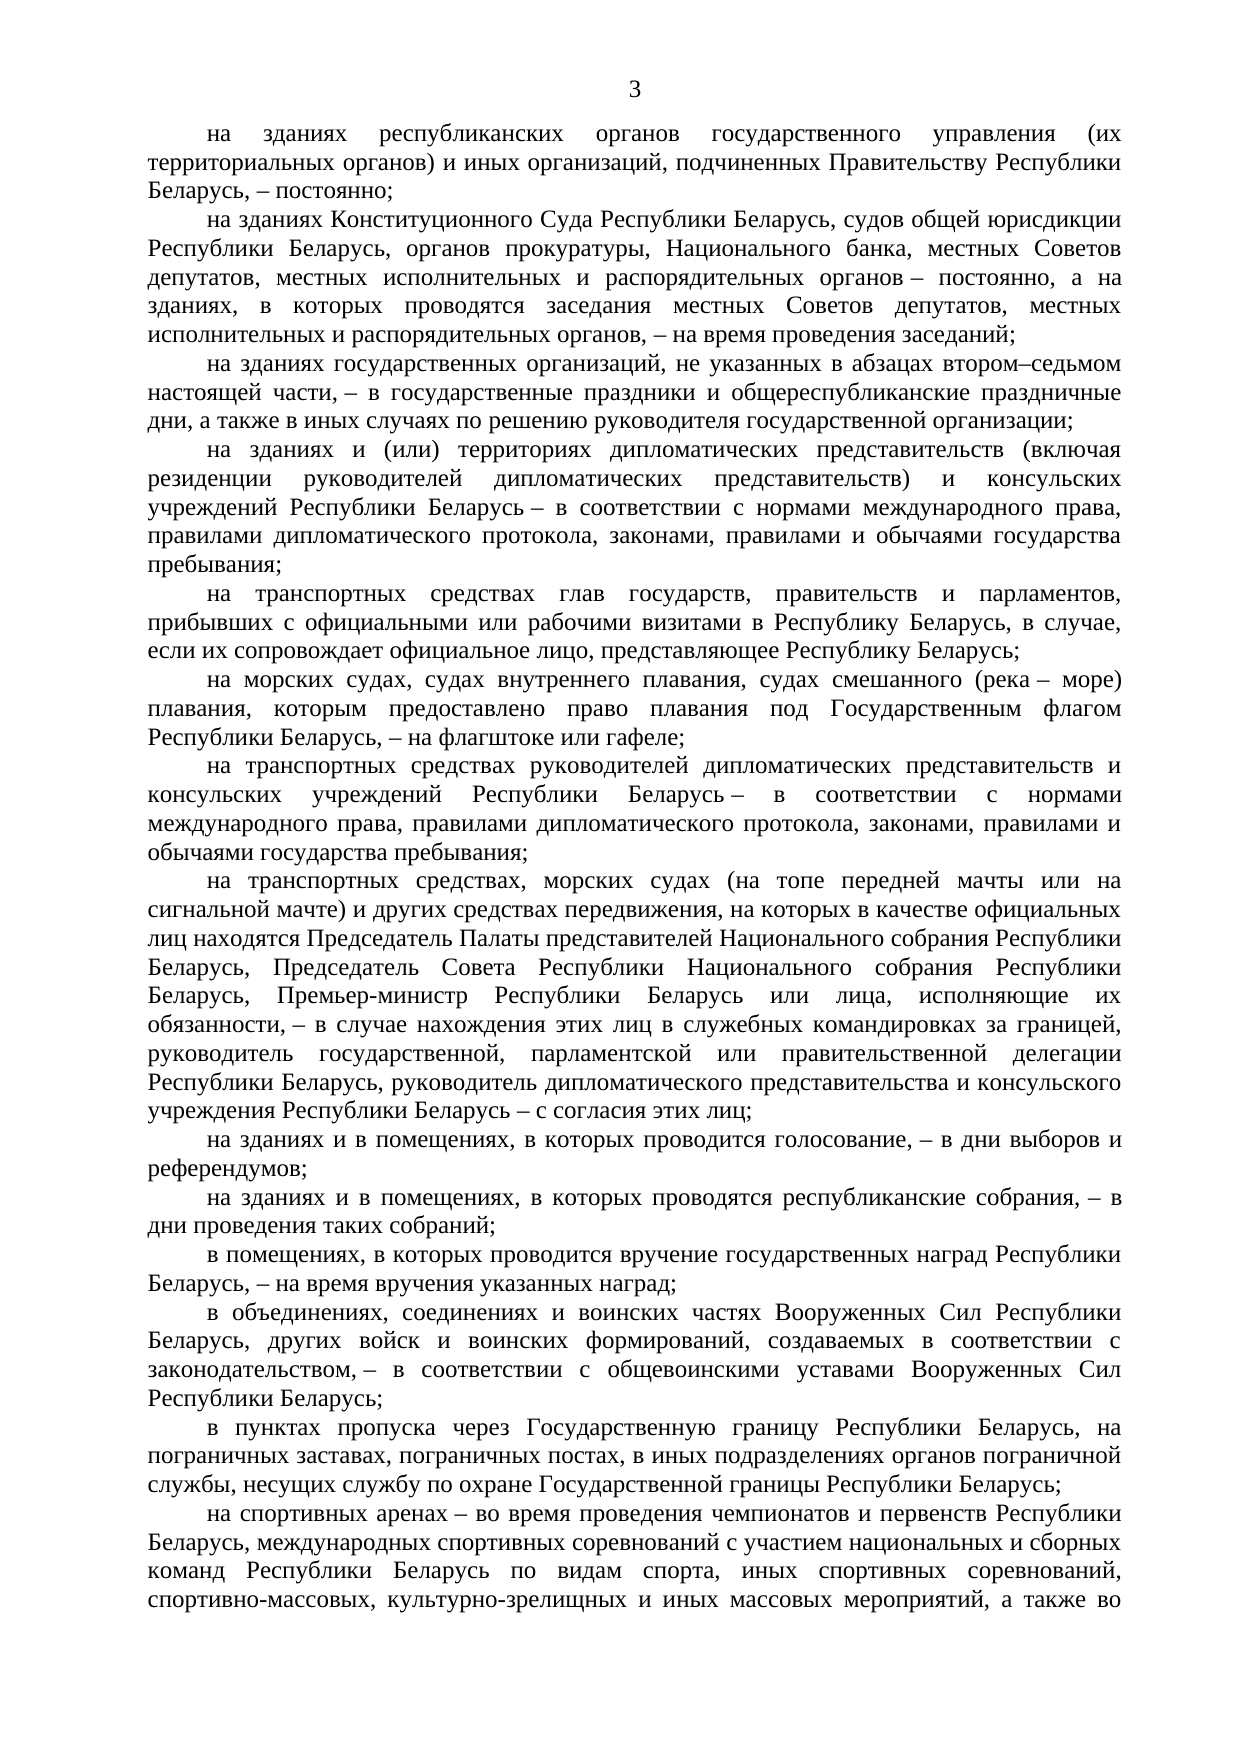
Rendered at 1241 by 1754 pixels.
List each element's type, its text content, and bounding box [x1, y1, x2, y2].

text на зданиях и (или) территориях дипломатических представительств (включая резиденции руководителей дипломатических представительств) и консульских учреждений Республики Беларусь – в соответствии с нормами международного права, правилами дипломатического протокола, законами, правилами и обычаями государства пребывания; [147, 434, 1122, 578]
text в помещениях, в которых проводится вручение государственных наград Республики Беларусь, – на время вручения указанных наград; [147, 1239, 1122, 1297]
text на зданиях Конституционного Суда Республики Беларусь, судов общей юрисдикции Республики Беларусь, органов прокуратуры, Национального банка, местных Советов депутатов, местных исполнительных и распорядительных органов – постоянно, а на зданиях, в которых проводятся заседания местных Советов депутатов, местных исполнительных и распорядительных органов, – на время проведения заседаний; [147, 204, 1122, 348]
text на транспортных средствах руководителей дипломатических представительств и консульских учреждений Республики Беларусь – в соответствии с нормами международного права, правилами дипломатического протокола, законами, правилами и обычаями государства пребывания; [147, 751, 1122, 866]
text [147, 1498, 1122, 1613]
text на зданиях и в помещениях, в которых проводятся республиканские собрания, – в дни проведения таких собраний; [147, 1182, 1122, 1239]
text на морских судах, судах внутреннего плавания, судах смешанного (река – море) плавания, которым предоставлено право плавания под Государственным флагом Республики Беларусь, – на флагштоке или гафеле; [147, 664, 1122, 751]
text на транспортных средствах глав государств, правительств и парламентов, прибывших с официальными или рабочими визитами в Республику Беларусь, в случае, если их сопровождает официальное лицо, представляющее Республику Беларусь; [147, 578, 1122, 664]
text на зданиях государственных организаций, не указанных в абзацах втором–седьмом настоящей части, – в государственные праздники и общереспубликанские праздничные дни, а также в иных случаях по решению руководителя государственной организации; [147, 348, 1122, 434]
text на транспортных средствах, морских судах (на топе передней мачты или на сигнальной мачте) и других средствах передвижения, на которых в качестве официальных лиц находятся Председатель Палаты представителей Национального собрания Республики Беларусь, Председатель Совета Республики Национального собрания Республики Беларусь, Премьер-министр Республики Беларусь или лица, исполняющие их обязанности, – в случае нахождения этих лиц в служебных командировках за границей, руководитель государственной, парламентской или правительственной делегации Республики Беларусь, руководитель дипломатического представительства и консульского учреждения Республики Беларусь – с согласия этих лиц; [147, 866, 1122, 1124]
text в пунктах пропуска через Государственную границу Республики Беларусь, на пограничных заставах, пограничных постах, в иных подразделениях органов пограничной службы, несущих службу по охране Государственной границы Республики Беларусь; [147, 1412, 1122, 1498]
text на зданиях и в помещениях, в которых проводится голосование, – в дни выборов и референдумов; [147, 1124, 1122, 1182]
text в объединениях, соединениях и воинских частях Вооруженных Сил Республики Беларусь, других войск и воинских формирований, создаваемых в соответствии с законодательством, – в соответствии с общевоинскими уставами Вооруженных Сил Республики Беларусь; [147, 1297, 1122, 1412]
text на зданиях республиканских органов государственного управления (их территориальных органов) и иных организаций, подчиненных Правительству Республики Беларусь, – постоянно; [147, 118, 1122, 204]
